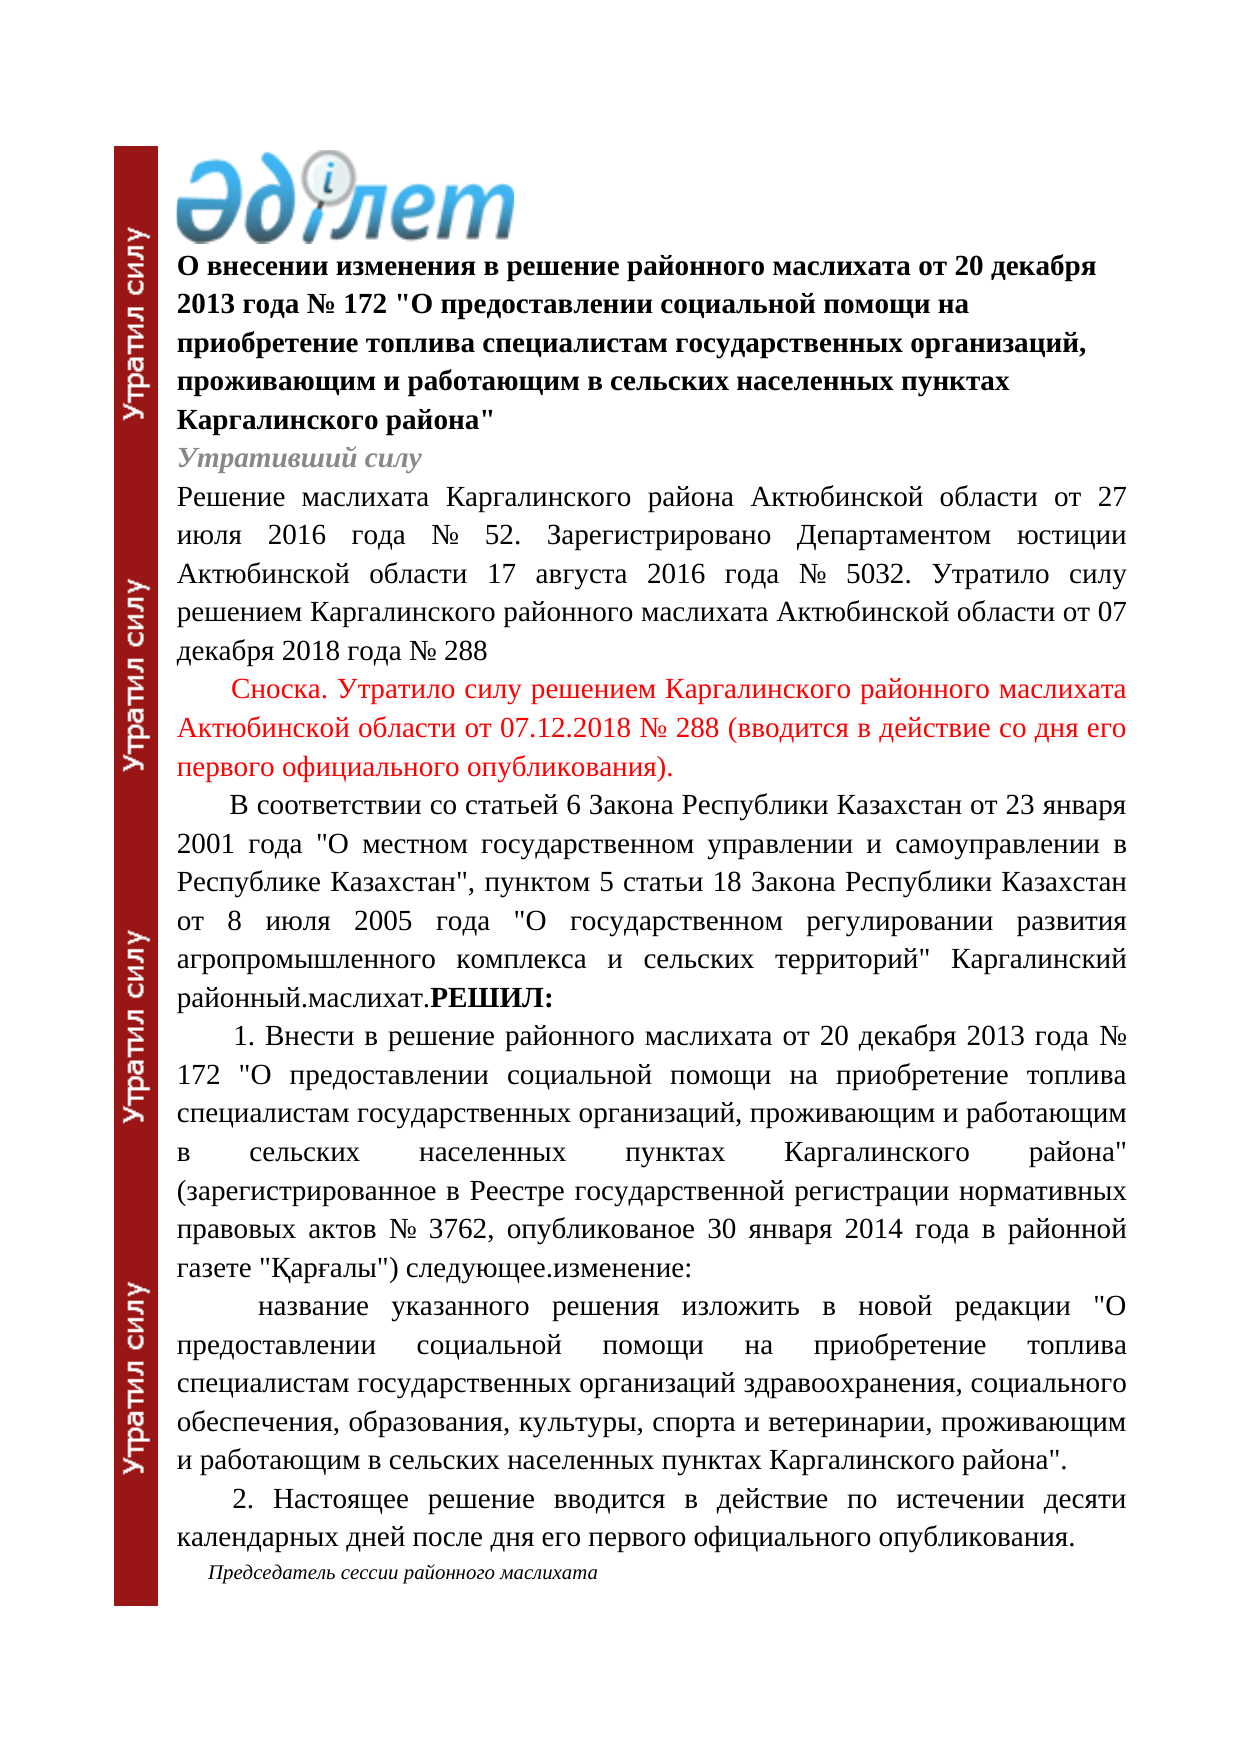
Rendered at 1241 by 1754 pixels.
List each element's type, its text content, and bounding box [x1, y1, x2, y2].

picture [114, 474, 158, 479]
table_header Председатель сессии районного маслихата [101, 1558, 1240, 1589]
picture [114, 1589, 158, 1606]
picture [114, 146, 158, 248]
picture [176, 150, 515, 244]
picture [114, 1553, 158, 1558]
text 2. Настоящее решение вводится в действие по истечении десяти календарных дней после дня его первого официального опубликования. [112, 1481, 1128, 1553]
text В соответствии со статьей 6 Закона Республики Казахстан от 23 января 2001 года "О местном государственном управлении и самоуправлении в Республике Казахстан", пунктом 5 статьи 18 Закона Республики Казахстан от 8 июля 2005 года "О государственном регулировании развития агропромышленного комплекса и сельских территорий" Каргалинский районный.маслихат.РЕШИЛ: [112, 787, 1128, 1013]
picture [114, 1283, 158, 1288]
picture [114, 1476, 158, 1481]
text Сноска. Утратило силу решением Каргалинского районного маслихата Актюбинской области от 07.12.2018 № 288 (вводится в действие со дня его первого официального опубликования). [112, 672, 1128, 782]
picture [114, 1013, 158, 1018]
picture [114, 435, 158, 440]
text название указанного решения изложить в новой редакции "О предоставлении социальной помощи на приобретение топлива специалистам государственных организаций здравоохранения, социального обеспечения, образования, культуры, спорта и ветеринарии, проживающим и работающим в сельских населенных пунктах Каргалинского района". [112, 1288, 1128, 1476]
text О внесении изменения в решение районного маслихата от 20 декабря 2013 года № 172 "О предоставлении социальной помощи на приобретение топлива специалистам государственных организаций, проживающим и работающим в сельских населенных пунктах Каргалинского района" [112, 248, 1128, 435]
picture [114, 782, 158, 787]
picture [114, 667, 158, 672]
text Утративший силу [112, 440, 1128, 474]
text 1. Внести в решение районного маслихата от 20 декабря 2013 года № 172 "О предоставлении социальной помощи на приобретение топлива специалистам государственных организаций, проживающим и работающим в сельских населенных пунктах Каргалинского района" (зарегистрированное в Реестре государственной регистрации нормативных правовых актов № 3762, опубликованое 30 января 2014 года в районной газете "Қарғалы") следующее.изменение: [112, 1018, 1128, 1283]
text Решение маслихата Каргалинского района Актюбинской области от 27 июля 2016 года № 52. Зарегистрировано Департаментом юстиции Актюбинской области 17 августа 2016 года № 5032. Утратило силу решением Каргалинского районного маслихата Актюбинской области от 07 декабря 2018 года № 288 [112, 479, 1128, 667]
